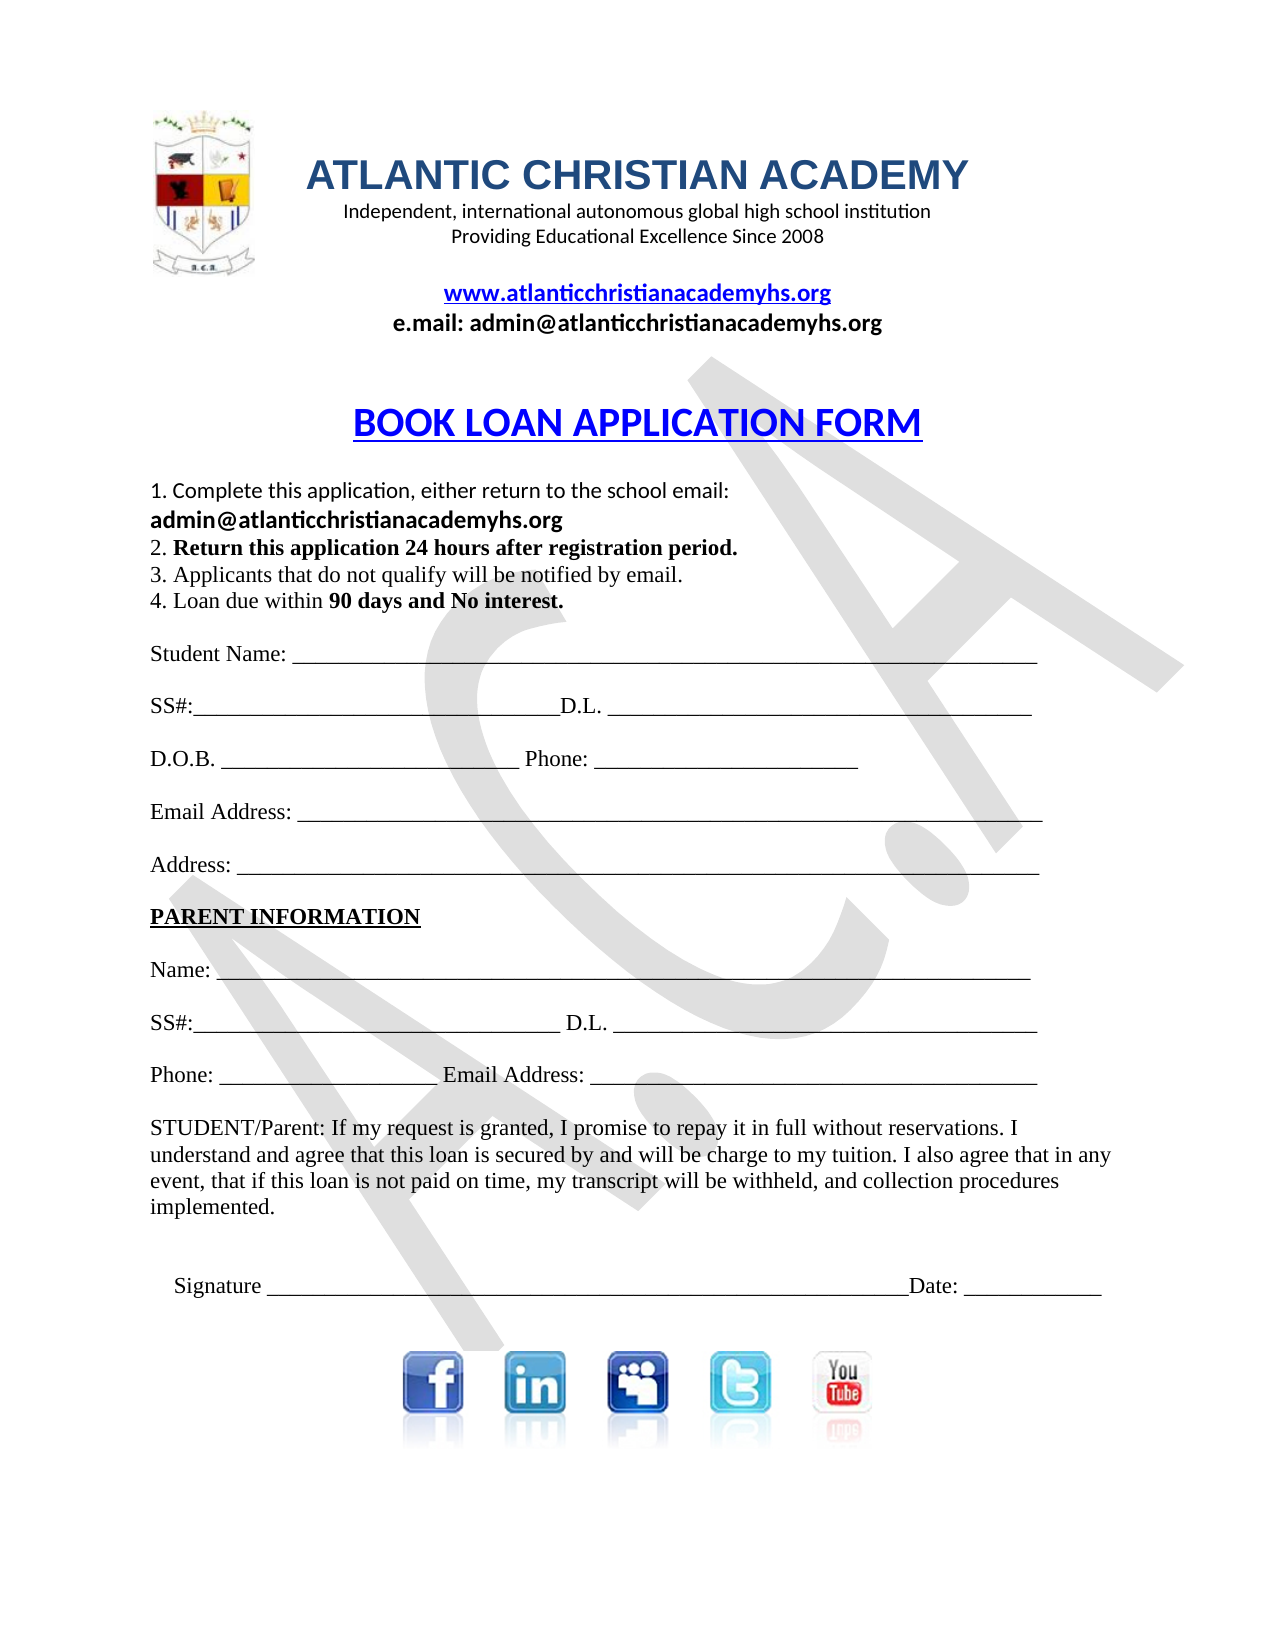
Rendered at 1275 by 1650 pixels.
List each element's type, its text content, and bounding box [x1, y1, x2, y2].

text Name: _______________________________________________________________________ [150, 956, 1125, 982]
text ATLANTIC CHRISTIAN ACADEMY [290, 150, 1125, 198]
text www.atlanticchristianacademyhs.org [290, 277, 1125, 307]
text SS#:________________________________D.L. _____________________________________ [150, 693, 1125, 719]
text PARENT INFORMATION [150, 903, 1125, 930]
text 1. Complete this application, either return to the school email: admin@atlanticchristianacademyhs.org [150, 476, 1125, 534]
text BOOK LOAN APPLICATION FORM [150, 396, 1125, 447]
text Signature ________________________________________________________Date: ____________ [150, 1272, 1125, 1299]
text ​Providing Educational Excellence Since 2008 [290, 223, 1125, 249]
text SS#:________________________________ D.L. _____________________________________ [150, 1009, 1125, 1035]
picture [402, 1351, 873, 1449]
text e.mail: admin@atlanticchristianacademyhs.org [150, 307, 1125, 338]
text D.O.B. __________________________ Phone: _______________________ [150, 745, 1125, 772]
text Address: ______________________________________________________________________ [150, 851, 1125, 877]
text 3. Applicants that do not qualify will be notified by email. [150, 561, 1125, 587]
text Student Name: _________________________________________________________________ [150, 640, 1125, 666]
text 4. Loan due within 90 days and No interest. [150, 587, 1125, 613]
text 2. Return this application 24 hours after registration period. [150, 534, 1125, 561]
picture [153, 110, 255, 277]
text Phone: ___________________ Email Address: _______________________________________ [150, 1062, 1125, 1088]
text Independent, international autonomous global high school institution [290, 198, 1125, 223]
text Email Address: _________________________________________________________________ [150, 798, 1125, 824]
text STUDENT/Parent: If my request is granted, I promise to repay it in full without reservations. I understand and agree that this loan is secured by and will be charge to my tuition. I also agree that in any event, that if this loan is not paid on time, my transcript will be withheld, and collection procedures implemented. [150, 1114, 1125, 1220]
